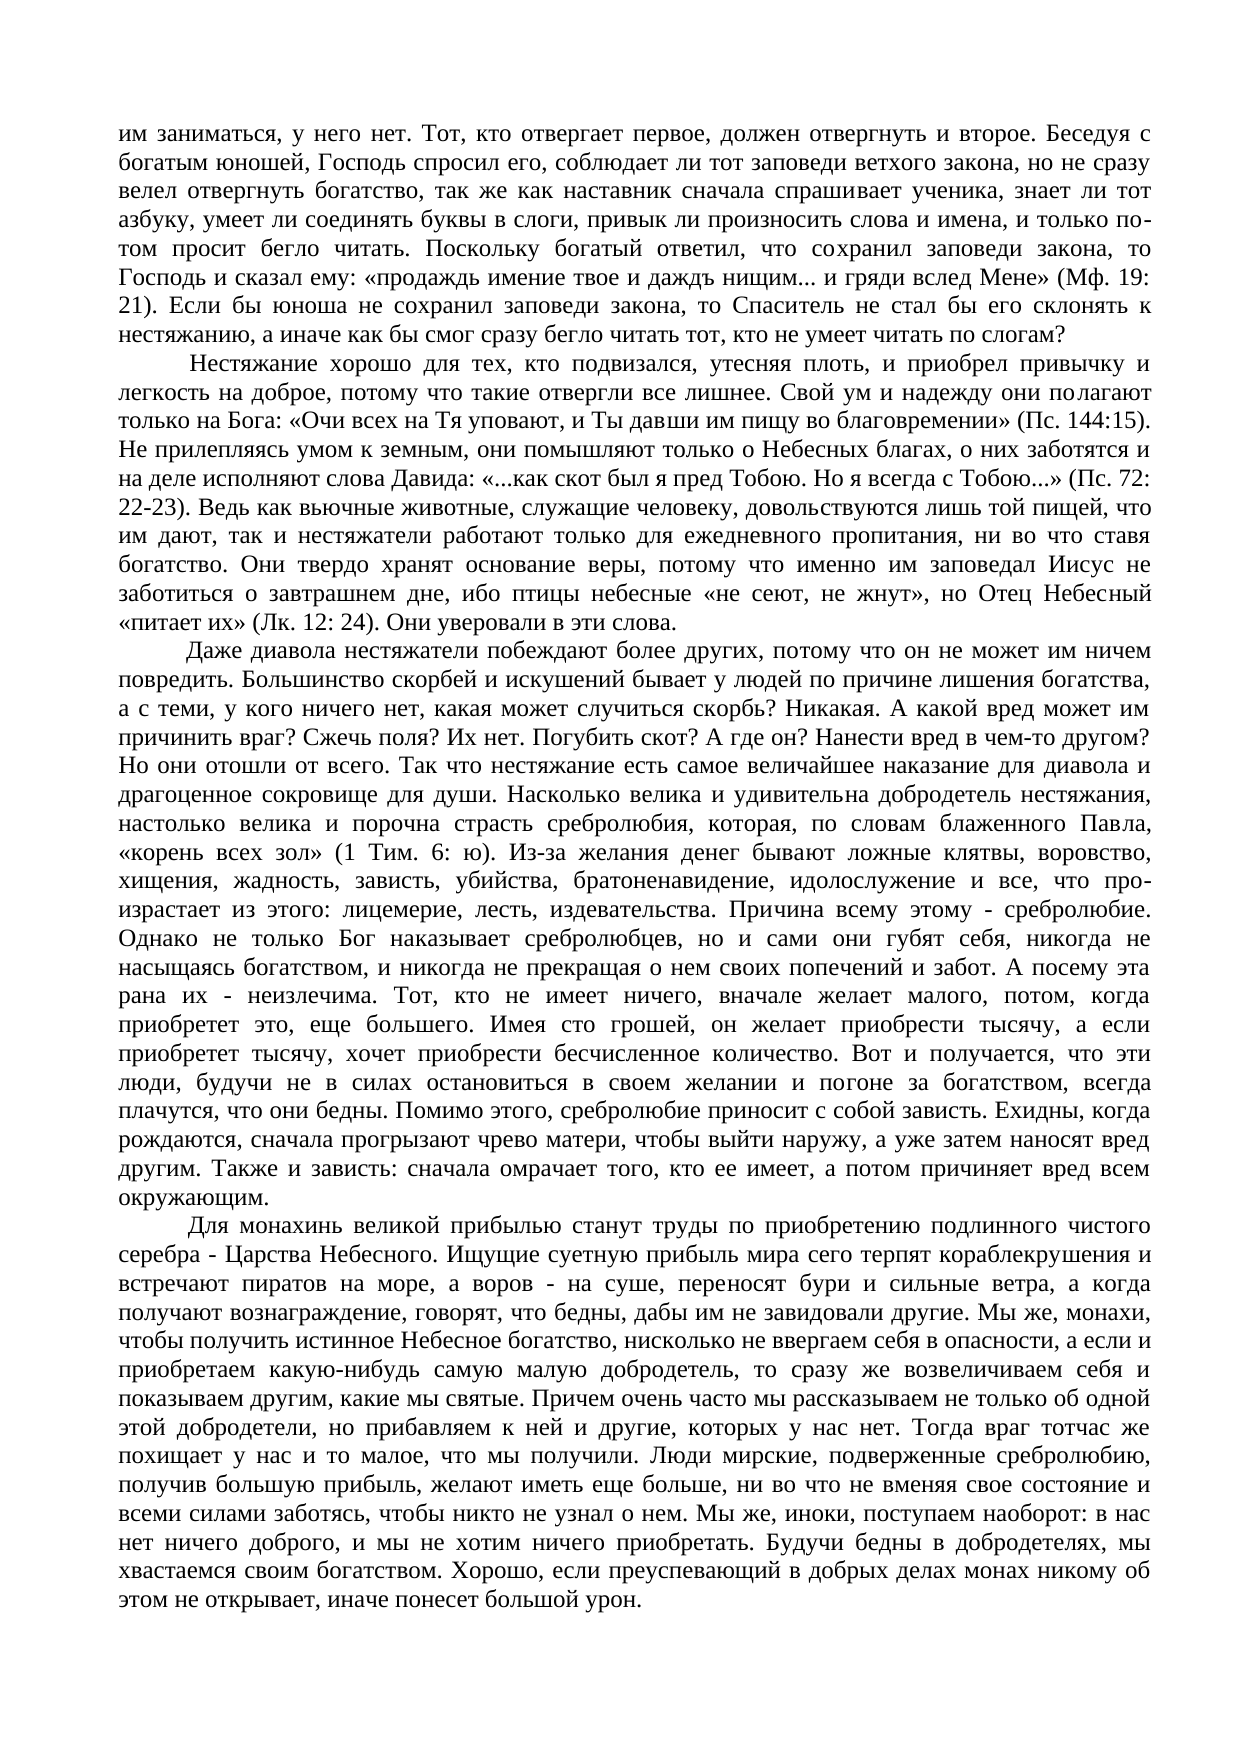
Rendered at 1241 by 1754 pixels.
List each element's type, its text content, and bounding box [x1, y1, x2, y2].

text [118, 118, 1152, 348]
text Нестяжание хорошо для тех, кто подвизался, утесняя плоть, и приобрел привычку и легкость на доброе, потому что такие отвергли все лишнее. Свой ум и надежду они полагают только на Бога: «Очи всех на Тя уповают, и Ты давши им пищу во благовремении» (Пс. 144:15). Не прилепляясь умом к земным, они помышляют только о Небесных благах, о них заботятся и на деле исполняют слова Давида: «...как скот был я пред Тобою. Но я всегда с Тобою...» (Пс. 72: 22-23). Ведь как вьючные животные, служащие человеку, довольствуются лишь той пищей, что им дают, так и нестяжатели работают только для ежедневного пропитания, ни во что ставя богатство. Они твердо хранят основание веры, потому что именно им заповедал Иисус не заботиться о завтрашнем дне, ибо птицы небесные «не сеют, не жнут», но Отец Небесный «питает их» (Лк. 12: 24). Они уверовали в эти слова. [118, 348, 1152, 636]
text Даже диавола нестяжатели побеждают более других, потому что он не может им ничем повредить. Большинство скорбей и искушений бывает у людей по причине лишения богатства, а с теми, у кого ничего нет, какая может случиться скорбь? Никакая. А какой вред может им причинить враг? Сжечь поля? Их нет. Погубить скот? А где он? Нанести вред в чем-то другом? Но они отошли от всего. Так что нестяжание есть самое величайшее наказание для диавола и драгоценное сокровище для души. Насколько велика и удивительна добродетель нестяжания, настолько велика и порочна страсть сребролюбия, которая, по словам блаженного Павла, «корень всех зол» (1 Тим. 6: ю). Из-за желания денег бывают ложные клятвы, воровство, хищения, жадность, зависть, убийства, братоненавидение, идолослужение и все, что произрастает из этого: лицемерие, лесть, издевательства. Причина всему этому - сребролюбие. Однако не только Бог наказывает сребролюбцев, но и сами они губят себя, никогда не насыщаясь богатством, и никогда не прекращая о нем своих попечений и забот. А посему эта рана их - неизлечима. Тот, кто не имеет ничего, вначале желает малого, потом, когда приобретет это, еще большего. Имея сто грошей, он желает приобрести тысячу, а если приобретет тысячу, хочет приобрести бесчисленное количество. Вот и получается, что эти люди, будучи не в силах остановиться в своем желании и погоне за богатством, всегда плачутся, что они бедны. Помимо этого, сребролюбие приносит с собой зависть. Ехидны, когда рождаются, сначала прогрызают чрево матери, чтобы выйти наружу, а уже затем наносят вред другим. Также и зависть: сначала омрачает того, кто ее имеет, а потом причиняет вред всем окружающим. [118, 636, 1152, 1211]
text Для монахинь великой прибылью станут труды по приобретению подлинного чистого серебра - Царства Небесного. Ищущие суетную прибыль мира сего терпят кораблекрушения и встречают пиратов на море, а воров - на суше, переносят бури и сильные ветра, а когда получают вознаграждение, говорят, что бедны, дабы им не завидовали другие. Мы же, монахи, чтобы получить истинное Небесное богатство, нисколько не ввергаем себя в опасности, а если и приобретаем какую-нибудь самую малую добродетель, то сразу же возвеличиваем себя и показываем другим, какие мы святые. Причем очень часто мы рассказываем не только об одной этой добродетели, но прибавляем к ней и другие, которых у нас нет. Тогда враг тотчас же похищает у нас и то малое, что мы получили. Люди мирские, подверженные сребролюбию, получив большую прибыль, желают иметь еще больше, ни во что не вменяя свое состояние и всеми силами заботясь, чтобы никто не узнал о нем. Мы же, иноки, поступаем наоборот: в нас нет ничего доброго, и мы не хотим ничего приобретать. Будучи бедны в добродетелях, мы хвастаемся своим богатством. Хорошо, если преуспевающий в добрых делах монах никому об этом не открывает, иначе понесет большой урон. [118, 1211, 1152, 1613]
